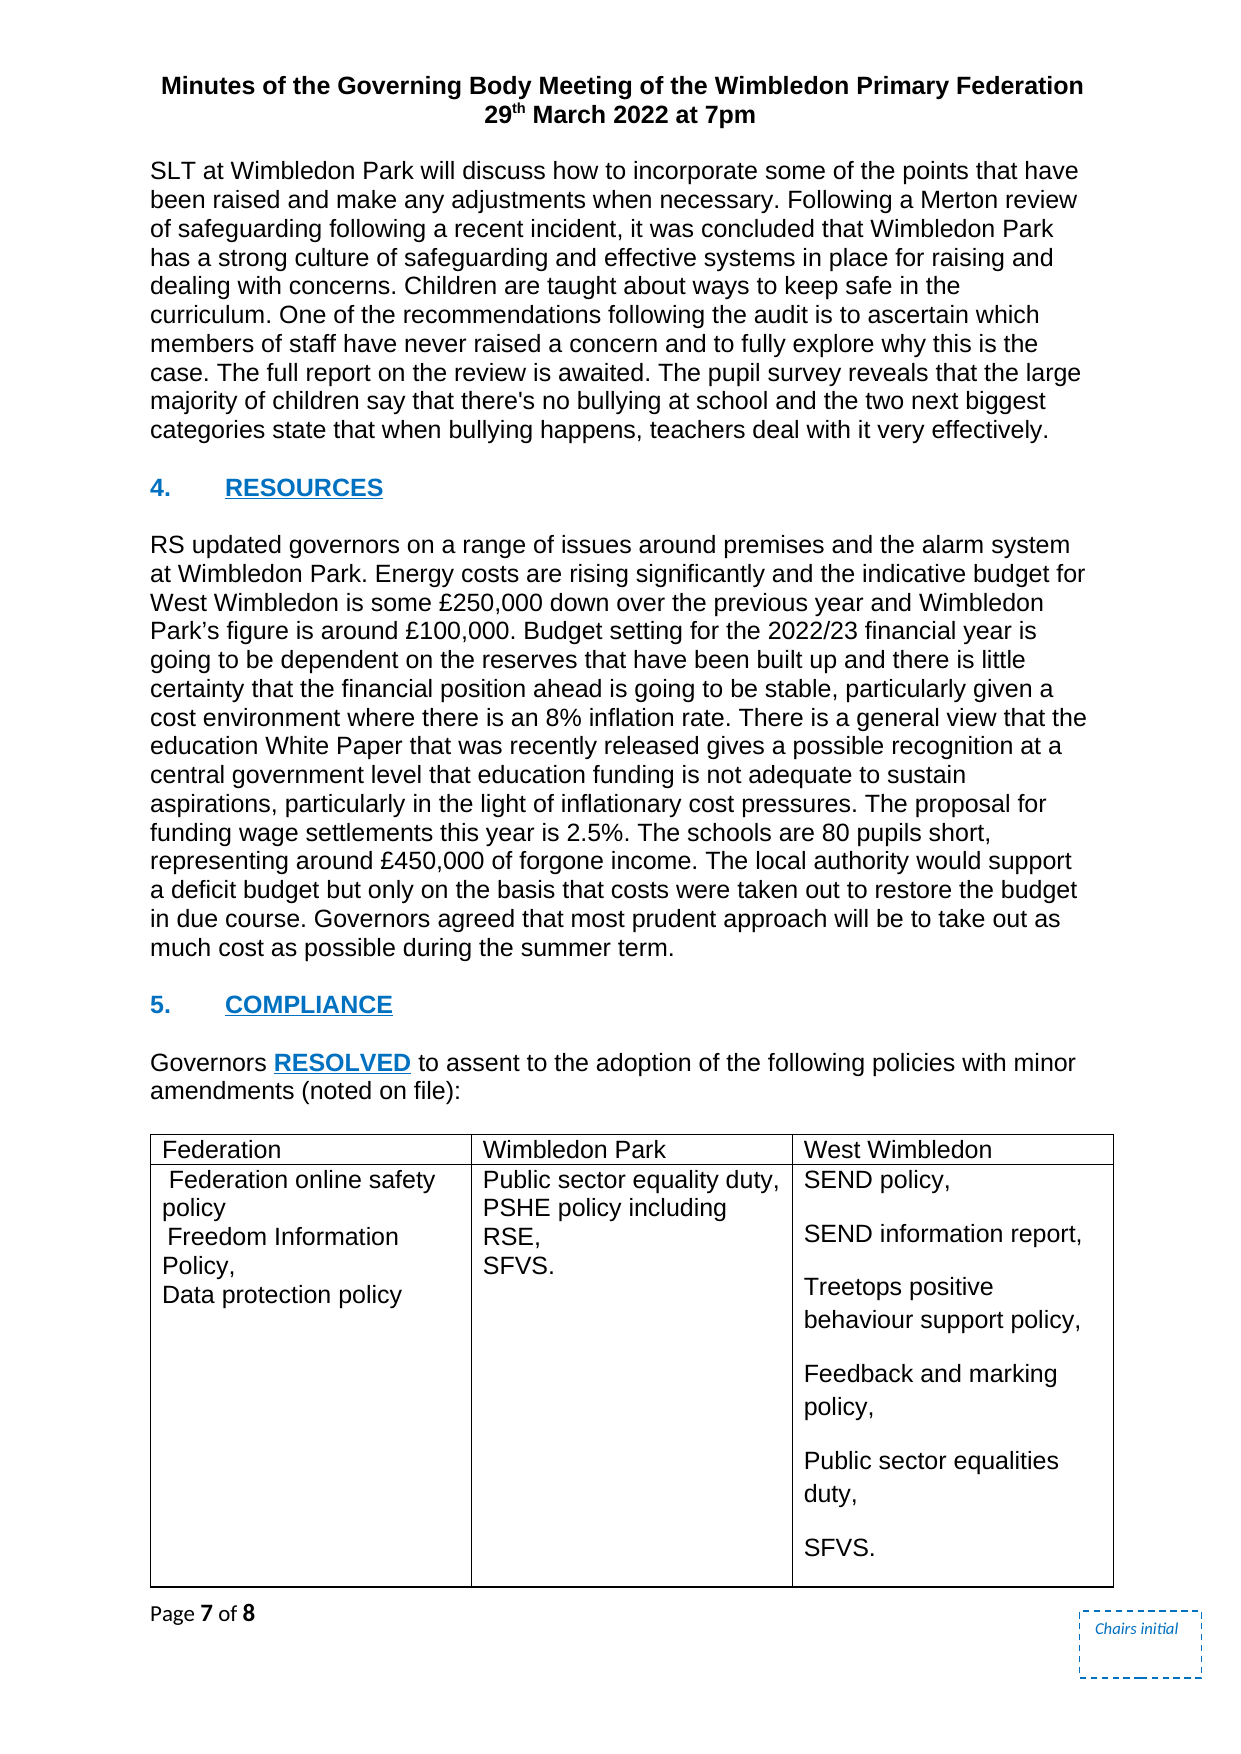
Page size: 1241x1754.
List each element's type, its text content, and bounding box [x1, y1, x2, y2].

list COMPLIANCE [150, 990, 1083, 1019]
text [150, 156, 1090, 444]
table_header West Wimbledon [793, 1135, 1113, 1164]
table_cell SEND policy, SEND information report, Treetops positive behaviour support policy, Feedback and marking policy, Public sector equalities duty, SFVS. [793, 1165, 1113, 1586]
text Governors RESOLVED to assent to the adoption of the following policies with minor amendments (noted on file): [150, 1048, 1090, 1105]
table_header Federation [151, 1135, 471, 1164]
table_cell Public sector equality duty, PSHE policy including RSE, SFVS. [472, 1165, 792, 1586]
table_cell Federation online safety policy Freedom Information Policy, Data protection policy [151, 1165, 471, 1586]
list RESOURCES [150, 473, 1090, 501]
table_header Wimbledon Park [472, 1135, 792, 1164]
text RS updated governors on a range of issues around premises and the alarm system at Wimbledon Park. Energy costs are rising significantly and the indicative budget for West Wimbledon is some £250,000 down over the previous year and Wimbledon Park’s figure is around £100,000. Budget setting for the 2022/23 financial year is going to be dependent on the reserves that have been built up and there is little certainty that the financial position ahead is going to be stable, particularly given a cost environment where there is an 8% inflation rate. There is a general view that the education White Paper that was recently released gives a possible recognition at a central government level that education funding is not adequate to sustain aspirations, particularly in the light of inflationary cost pressures. The proposal for funding wage settlements this year is 2.5%. The schools are 80 pupils short, representing around £450,000 of forgone income. The local authority would support a deficit budget but only on the basis that costs were taken out to restore the budget in due course. Governors agreed that most prudent approach will be to take out as much cost as possible during the summer term. [150, 530, 1090, 961]
